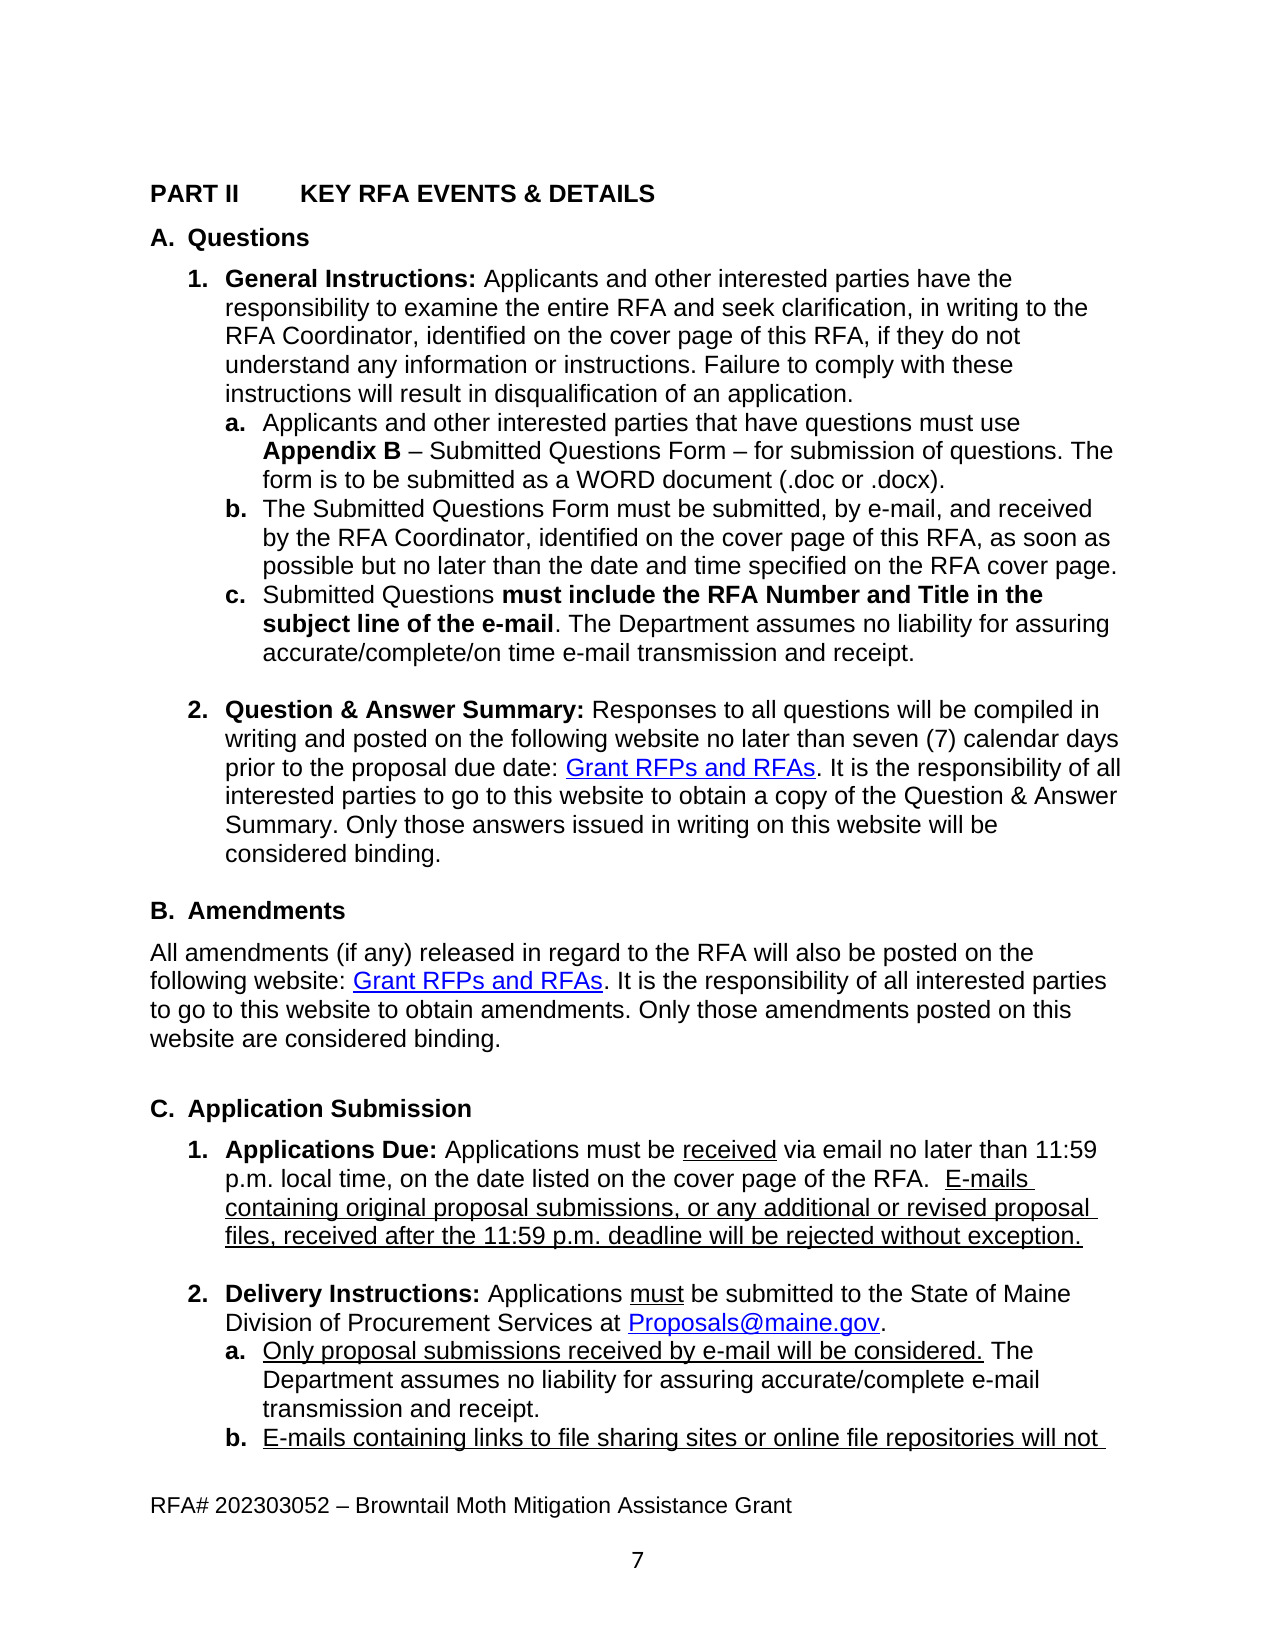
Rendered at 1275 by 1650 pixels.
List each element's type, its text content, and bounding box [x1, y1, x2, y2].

list General Instructions: Applicants and other interested parties have the responsibility to examine the entire RFA and seek clarification, in writing to the RFA Coordinator, identified on the cover page of this RFA, if they do not understand any information or instructions. Failure to comply with these instructions will result in disqualification of an application. [187, 264, 1125, 407]
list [225, 1422, 1125, 1451]
list Delivery Instructions: Applications must be submitted to the State of Maine Division of Procurement Services at Proposals@maine.gov. [187, 1279, 1125, 1336]
list Submitted Questions must include the RFA Number and Title in the subject line of the e-mail. The Department assumes no liability for assuring accurate/complete/on time e-mail transmission and receipt. [225, 580, 1125, 666]
list Applications Due: Applications must be received via email no later than 11:59 p.m. local time, on the date listed on the cover page of the RFA. E-mails containing original proposal submissions, or any additional or revised proposal files, received after the 11:59 p.m. deadline will be rejected without exception. [187, 1135, 1125, 1250]
list Applicants and other interested parties that have questions must use Appendix B – Submitted Questions Form – for submission of questions. The form is to be submitted as a WORD document (.doc or .docx). [225, 407, 1125, 494]
list Question & Answer Summary: Responses to all questions will be compiled in writing and posted on the following website no later than seven (7) calendar days prior to the proposal due date: Grant RFPs and RFAs. It is the responsibility of all interested parties to go to this website to obtain a copy of the Question & Answer Summary. Only those answers issued in writing on this website will be considered binding. [187, 695, 1125, 867]
text All amendments (if any) released in regard to the RFA will also be posted on the following website: Grant RFPs and RFAs. It is the responsibility of all interested parties to go to this website to obtain amendments. Only those amendments posted on this website are considered binding. [150, 937, 1125, 1052]
list Only proposal submissions received by e-mail will be considered. The Department assumes no liability for assuring accurate/complete e-mail transmission and receipt. [225, 1336, 1125, 1422]
subtitle PART II KEY RFA EVENTS & DETAILS [150, 179, 1125, 208]
subtitle Amendments [150, 896, 1125, 925]
subtitle Application Submission [150, 1094, 1125, 1122]
subtitle Questions [150, 222, 1125, 251]
list The Submitted Questions Form must be submitted, by e-mail, and received by the RFA Coordinator, identified on the cover page of this RFA, as soon as possible but no later than the date and time specified on the RFA cover page. [225, 494, 1125, 580]
